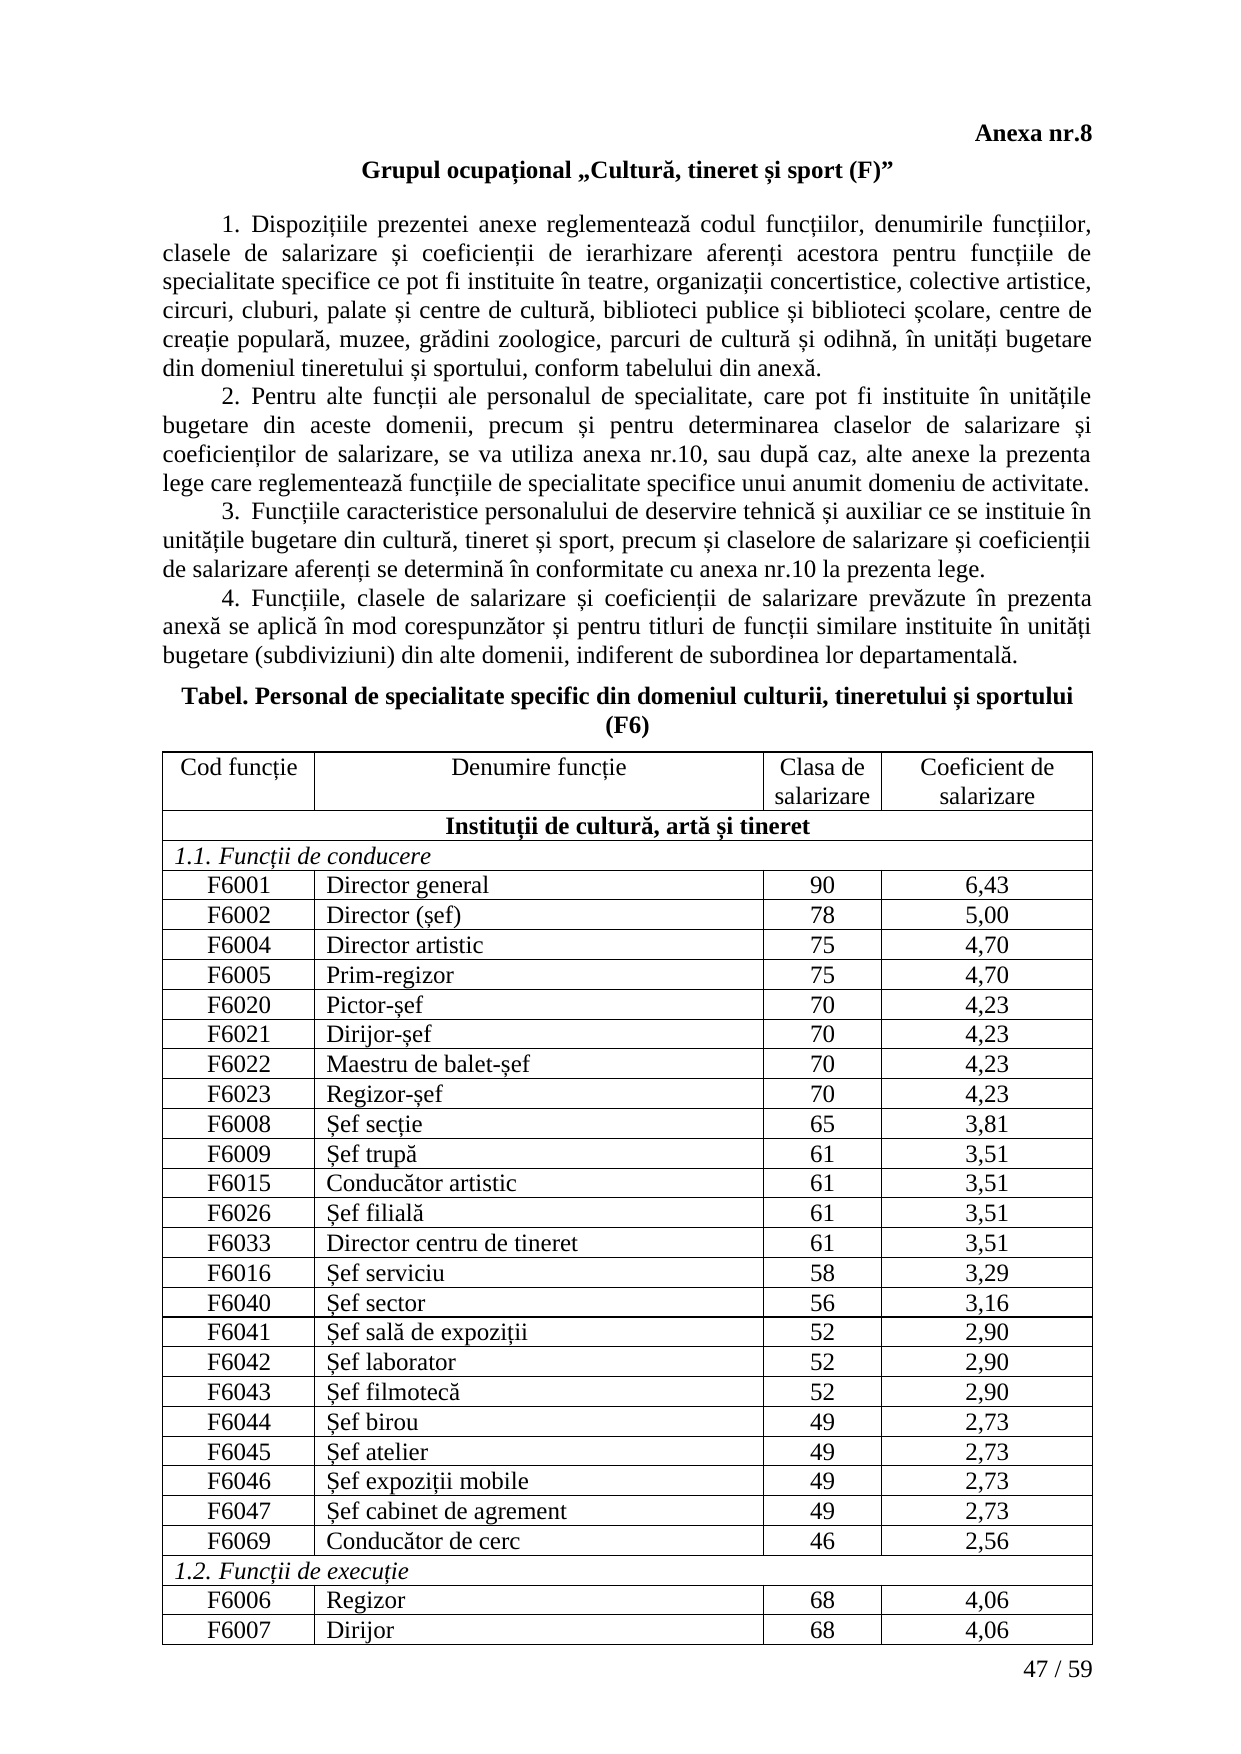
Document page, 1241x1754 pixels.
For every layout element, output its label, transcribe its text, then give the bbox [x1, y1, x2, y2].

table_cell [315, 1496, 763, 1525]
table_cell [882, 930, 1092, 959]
list Pentru alte funcții ale personalul de specialitate, care pot fi instituite în unitățile bugetare din aceste domenii, precum și pentru determinarea claselor de salarizare și coeficienților de salarizare, se va utiliza anexa nr.10, sau după caz, alte anexe la prezenta lege care reglementează funcțiile de specialitate specifice unui anumit domeniu de activitate. [162, 381, 1092, 496]
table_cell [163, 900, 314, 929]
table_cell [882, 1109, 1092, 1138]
subtitle Tabel. Personal de specialitate specific din domeniul culturii, tineretului și sportului (F6) [162, 681, 1092, 739]
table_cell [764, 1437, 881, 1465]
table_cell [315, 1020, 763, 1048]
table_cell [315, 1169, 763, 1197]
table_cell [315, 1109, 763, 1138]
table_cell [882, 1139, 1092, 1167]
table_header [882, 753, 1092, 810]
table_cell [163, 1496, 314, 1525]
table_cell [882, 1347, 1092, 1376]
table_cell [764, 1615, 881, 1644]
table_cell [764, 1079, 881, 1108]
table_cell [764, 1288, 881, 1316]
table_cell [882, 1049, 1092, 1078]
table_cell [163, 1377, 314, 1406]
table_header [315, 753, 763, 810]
list Dispozițiile prezentei anexe reglementează codul funcțiilor, denumirile funcțiilor, clasele de salarizare și coeficienții de ierarhizare aferenți acestora pentru funcțiile de specialitate specifice ce pot fi instituite în teatre, organizații concertistice, colective artistice, circuri, cluburi, palate și centre de cultură, biblioteci publice și biblioteci școlare, centre de creație populară, muzee, grădini zoologice, parcuri de cultură și odihnă, în unități bugetare din domeniul tineretului și sportului, conform tabelului din anexă. [162, 209, 1092, 381]
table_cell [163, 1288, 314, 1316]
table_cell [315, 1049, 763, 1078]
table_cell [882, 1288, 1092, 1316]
list Funcțiile caracteristice personalului de deservire tehnică și auxiliar ce se instituie în unitățile bugetare din cultură, tineret și sport, precum și claselore de salarizare și coeficienții de salarizare aferenți se determină în conformitate cu anexa nr.10 la prezenta lege. [162, 496, 1092, 583]
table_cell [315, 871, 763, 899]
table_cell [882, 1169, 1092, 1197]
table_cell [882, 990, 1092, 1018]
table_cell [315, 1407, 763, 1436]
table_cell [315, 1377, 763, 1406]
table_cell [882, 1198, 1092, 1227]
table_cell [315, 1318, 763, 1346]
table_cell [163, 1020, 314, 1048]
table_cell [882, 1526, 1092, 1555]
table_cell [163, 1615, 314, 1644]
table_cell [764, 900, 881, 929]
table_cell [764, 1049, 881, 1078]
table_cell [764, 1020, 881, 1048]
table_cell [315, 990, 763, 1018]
list Funcțiile, clasele de salarizare și coeficienții de salarizare prevăzute în prezenta anexă se aplică în mod corespunzător și pentru titluri de funcții similare instituite în unități bugetare (subdiviziuni) din alte domenii, indiferent de subordinea lor departamentală. [162, 583, 1092, 669]
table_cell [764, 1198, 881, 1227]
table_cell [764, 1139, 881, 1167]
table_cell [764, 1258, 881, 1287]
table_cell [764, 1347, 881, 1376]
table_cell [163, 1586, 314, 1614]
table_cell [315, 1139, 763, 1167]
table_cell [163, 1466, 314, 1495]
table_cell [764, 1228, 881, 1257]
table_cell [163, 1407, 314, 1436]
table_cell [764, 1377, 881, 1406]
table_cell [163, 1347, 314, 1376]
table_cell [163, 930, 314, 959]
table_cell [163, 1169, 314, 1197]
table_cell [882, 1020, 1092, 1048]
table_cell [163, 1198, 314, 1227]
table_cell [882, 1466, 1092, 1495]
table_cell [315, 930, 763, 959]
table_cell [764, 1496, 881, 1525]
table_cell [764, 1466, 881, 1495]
text Grupul ocupațional „Cultură, tineret și sport (F)” [162, 155, 1092, 184]
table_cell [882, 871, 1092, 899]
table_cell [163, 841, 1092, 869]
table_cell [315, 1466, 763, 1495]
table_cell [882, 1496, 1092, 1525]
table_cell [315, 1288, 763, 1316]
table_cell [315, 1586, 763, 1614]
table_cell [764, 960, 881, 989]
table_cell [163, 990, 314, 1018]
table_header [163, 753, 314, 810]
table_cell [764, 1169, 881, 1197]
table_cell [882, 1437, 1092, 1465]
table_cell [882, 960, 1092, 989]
subtitle Anexa nr.8 [162, 118, 1092, 147]
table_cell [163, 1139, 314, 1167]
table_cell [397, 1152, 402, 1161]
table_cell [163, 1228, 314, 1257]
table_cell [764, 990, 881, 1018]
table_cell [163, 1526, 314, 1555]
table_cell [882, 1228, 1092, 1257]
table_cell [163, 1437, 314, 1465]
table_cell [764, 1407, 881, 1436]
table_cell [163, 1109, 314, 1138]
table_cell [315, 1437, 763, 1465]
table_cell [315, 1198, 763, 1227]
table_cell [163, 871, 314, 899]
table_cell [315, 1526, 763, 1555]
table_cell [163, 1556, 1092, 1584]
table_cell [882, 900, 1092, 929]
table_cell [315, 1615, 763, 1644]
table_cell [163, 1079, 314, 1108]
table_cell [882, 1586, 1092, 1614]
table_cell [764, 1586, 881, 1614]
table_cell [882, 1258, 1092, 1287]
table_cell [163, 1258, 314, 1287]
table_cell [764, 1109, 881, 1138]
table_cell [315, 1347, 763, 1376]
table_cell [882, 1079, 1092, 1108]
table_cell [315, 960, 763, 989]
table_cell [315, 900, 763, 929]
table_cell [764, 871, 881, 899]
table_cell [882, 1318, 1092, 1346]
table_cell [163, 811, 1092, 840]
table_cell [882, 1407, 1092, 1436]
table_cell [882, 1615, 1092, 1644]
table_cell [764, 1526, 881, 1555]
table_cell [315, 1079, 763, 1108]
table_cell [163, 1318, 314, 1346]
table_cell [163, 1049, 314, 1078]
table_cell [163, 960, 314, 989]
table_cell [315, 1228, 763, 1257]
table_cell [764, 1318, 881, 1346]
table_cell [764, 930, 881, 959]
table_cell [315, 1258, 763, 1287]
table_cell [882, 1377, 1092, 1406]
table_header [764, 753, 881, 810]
